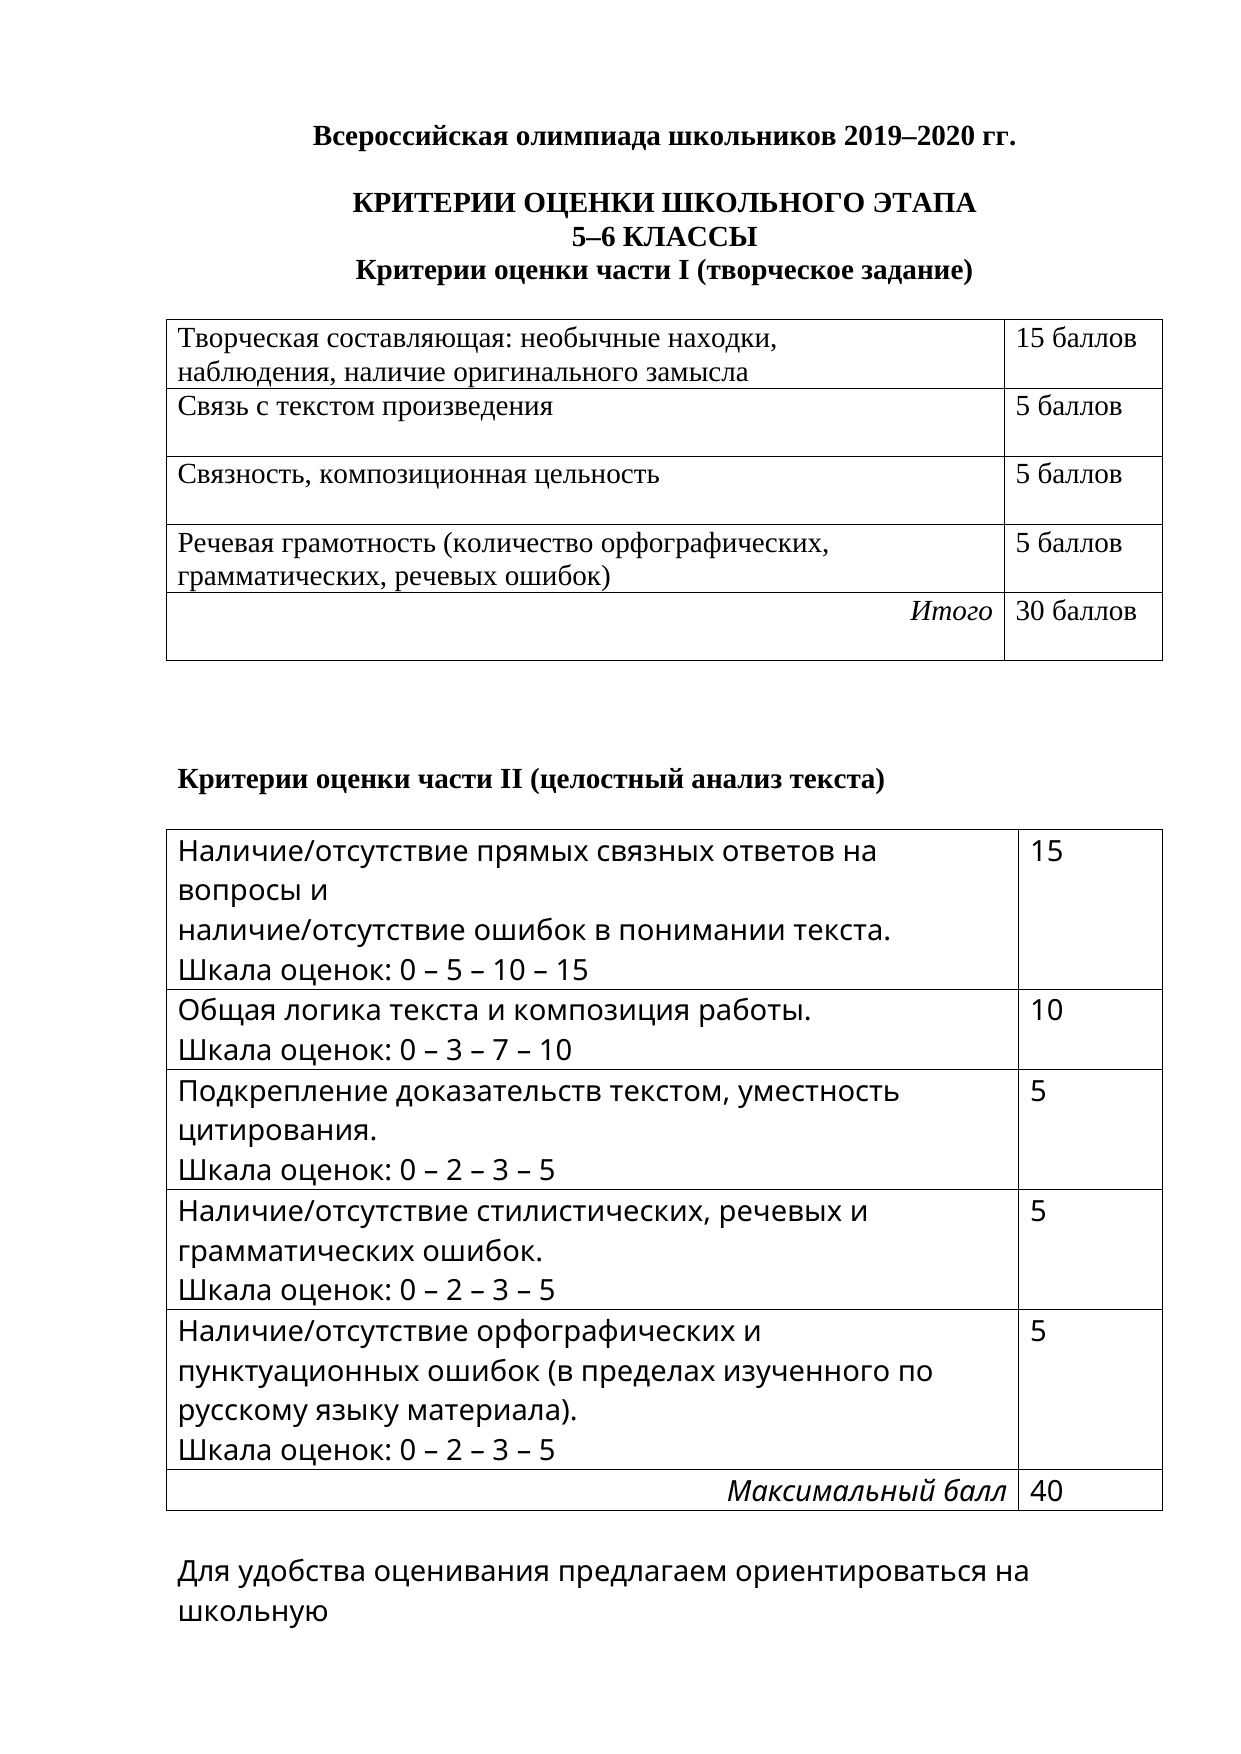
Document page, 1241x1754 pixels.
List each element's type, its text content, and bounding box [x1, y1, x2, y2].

table_cell Наличие/отсутствие стилистических, речевых и грамматических ошибок. Шкала оценок: 0 – 2 – 3 – 5 [167, 1190, 1018, 1309]
table_cell 10 [1019, 990, 1162, 1069]
table_cell 5 баллов [1005, 525, 1162, 592]
table_cell 5 [1019, 1190, 1162, 1309]
text Всероссийская олимпиада школьников 2019–2020 гг. [177, 118, 1152, 152]
text Критерии оценки части I (творческое задание) [177, 252, 1152, 286]
table_cell 5 [1019, 1310, 1162, 1469]
table_header 15 баллов [1005, 320, 1162, 387]
text Критерии оценки части II (целостный анализ текста) [177, 762, 1152, 795]
table_header Творческая составляющая: необычные находки, наблюдения, наличие оригинального замысла [167, 320, 1004, 387]
table_cell 5 баллов [1005, 389, 1162, 456]
text Для удобства оценивания предлагаем ориентироваться на школьную [177, 1550, 1152, 1630]
text 5–6 КЛАССЫ [177, 219, 1152, 252]
table_cell Подкрепление доказательств текстом, уместность цитирования. Шкала оценок: 0 – 2 – 3 – 5 [167, 1070, 1018, 1189]
table_cell 30 баллов [1005, 593, 1162, 660]
table_cell Речевая грамотность (количество орфографических, грамматических, речевых ошибок) [167, 525, 1004, 592]
table_cell Общая логика текста и композиция работы. Шкала оценок: 0 – 3 – 7 – 10 [167, 990, 1018, 1069]
text КРИТЕРИИ ОЦЕНКИ ШКОЛЬНОГО ЭТАПА [177, 185, 1152, 219]
table_cell 5 [1019, 1070, 1162, 1189]
table_cell Максимальный балл [167, 1470, 1018, 1510]
table_cell 5 баллов [1005, 457, 1162, 524]
table_cell Наличие/отсутствие орфографических и пунктуационных ошибок (в пределах изученного по русскому языку материала). Шкала оценок: 0 – 2 – 3 – 5 [167, 1310, 1018, 1469]
table_cell Связность, композиционная цельность [167, 457, 1004, 524]
table_cell Связь с текстом произведения [167, 389, 1004, 456]
table_header 15 [1019, 830, 1162, 988]
table_cell 40 [1019, 1470, 1162, 1510]
table_header Наличие/отсутствие прямых связных ответов на вопросы и наличие/отсутствие ошибок в понимании текста. Шкала оценок: 0 – 5 – 10 – 15 [167, 830, 1018, 988]
table_cell Итого [167, 593, 1004, 660]
